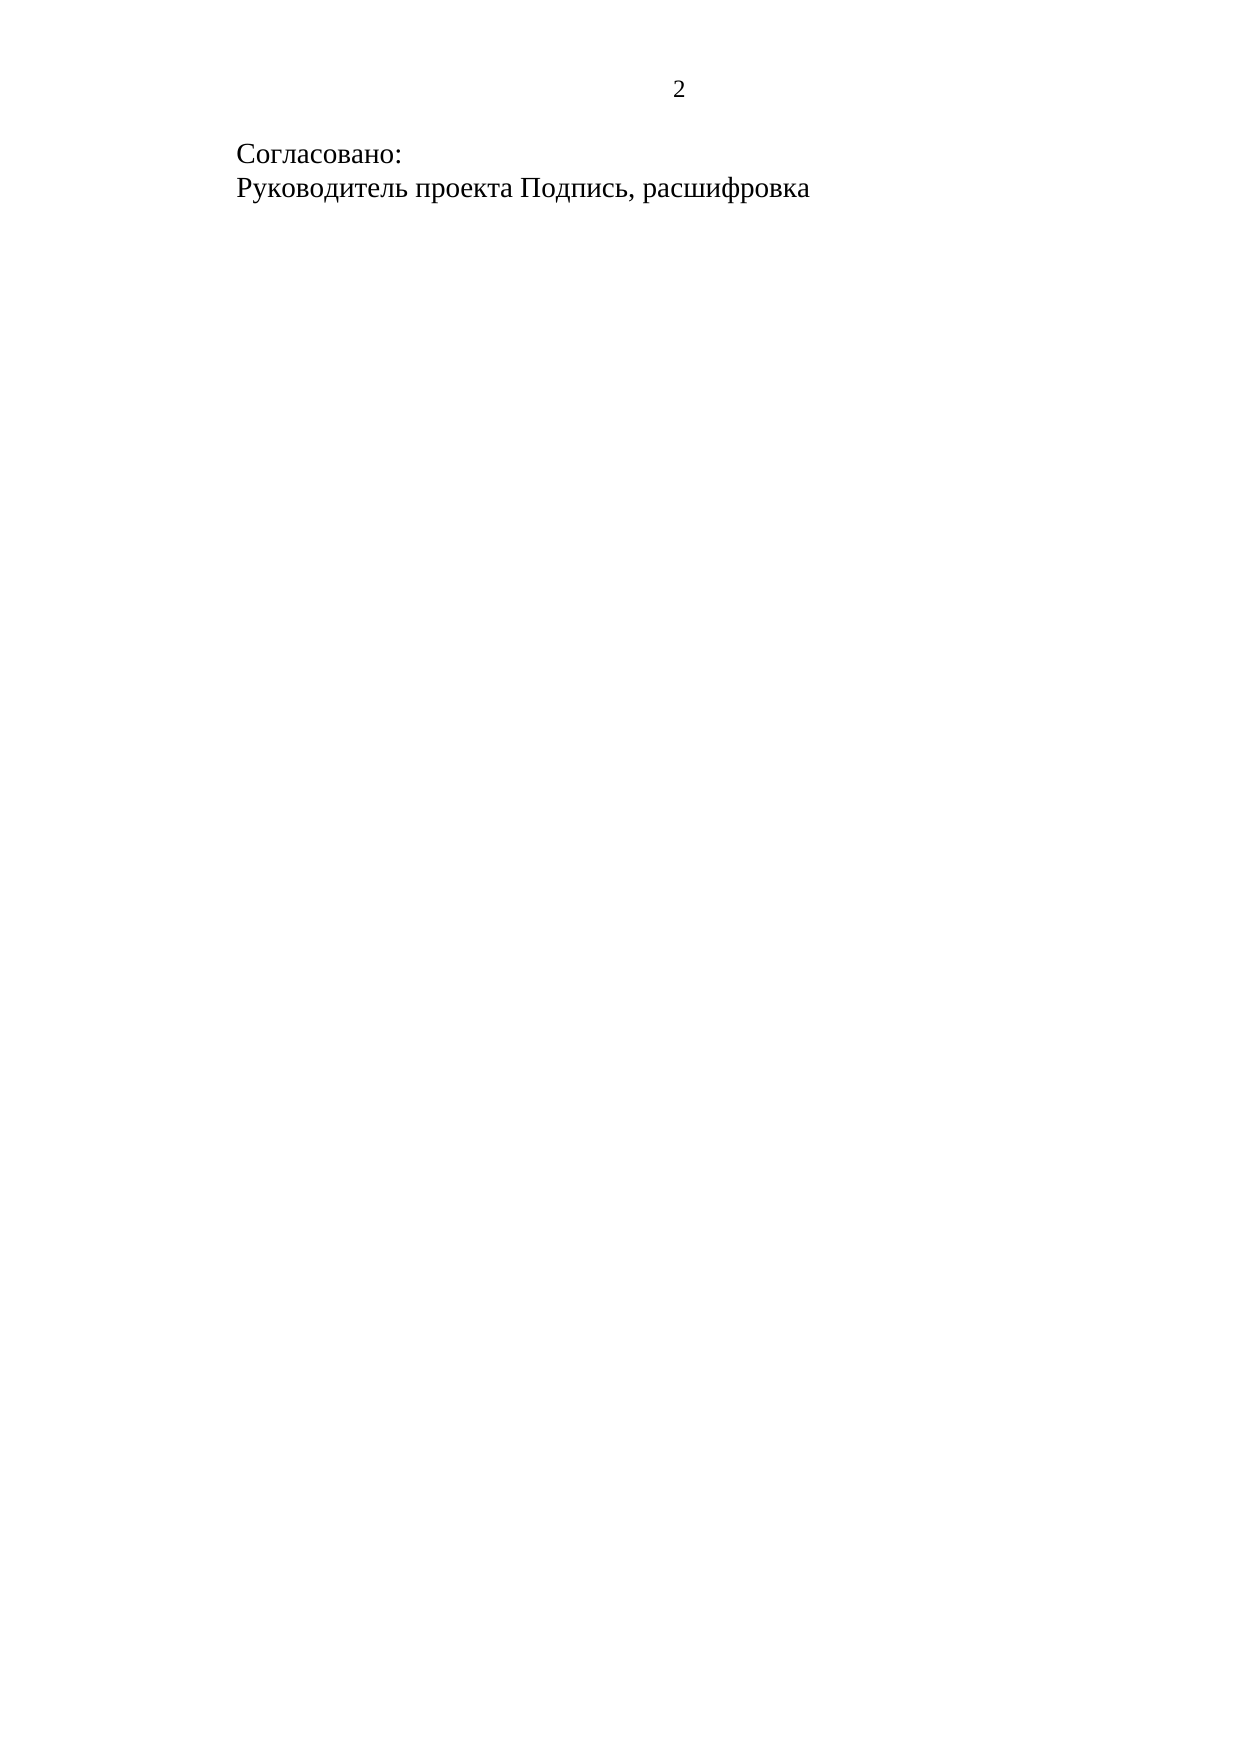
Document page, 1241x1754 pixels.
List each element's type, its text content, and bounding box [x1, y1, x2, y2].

text Руководитель проекта Подпись, расшифровка [177, 170, 1181, 204]
text Согласовано: [177, 137, 1181, 170]
